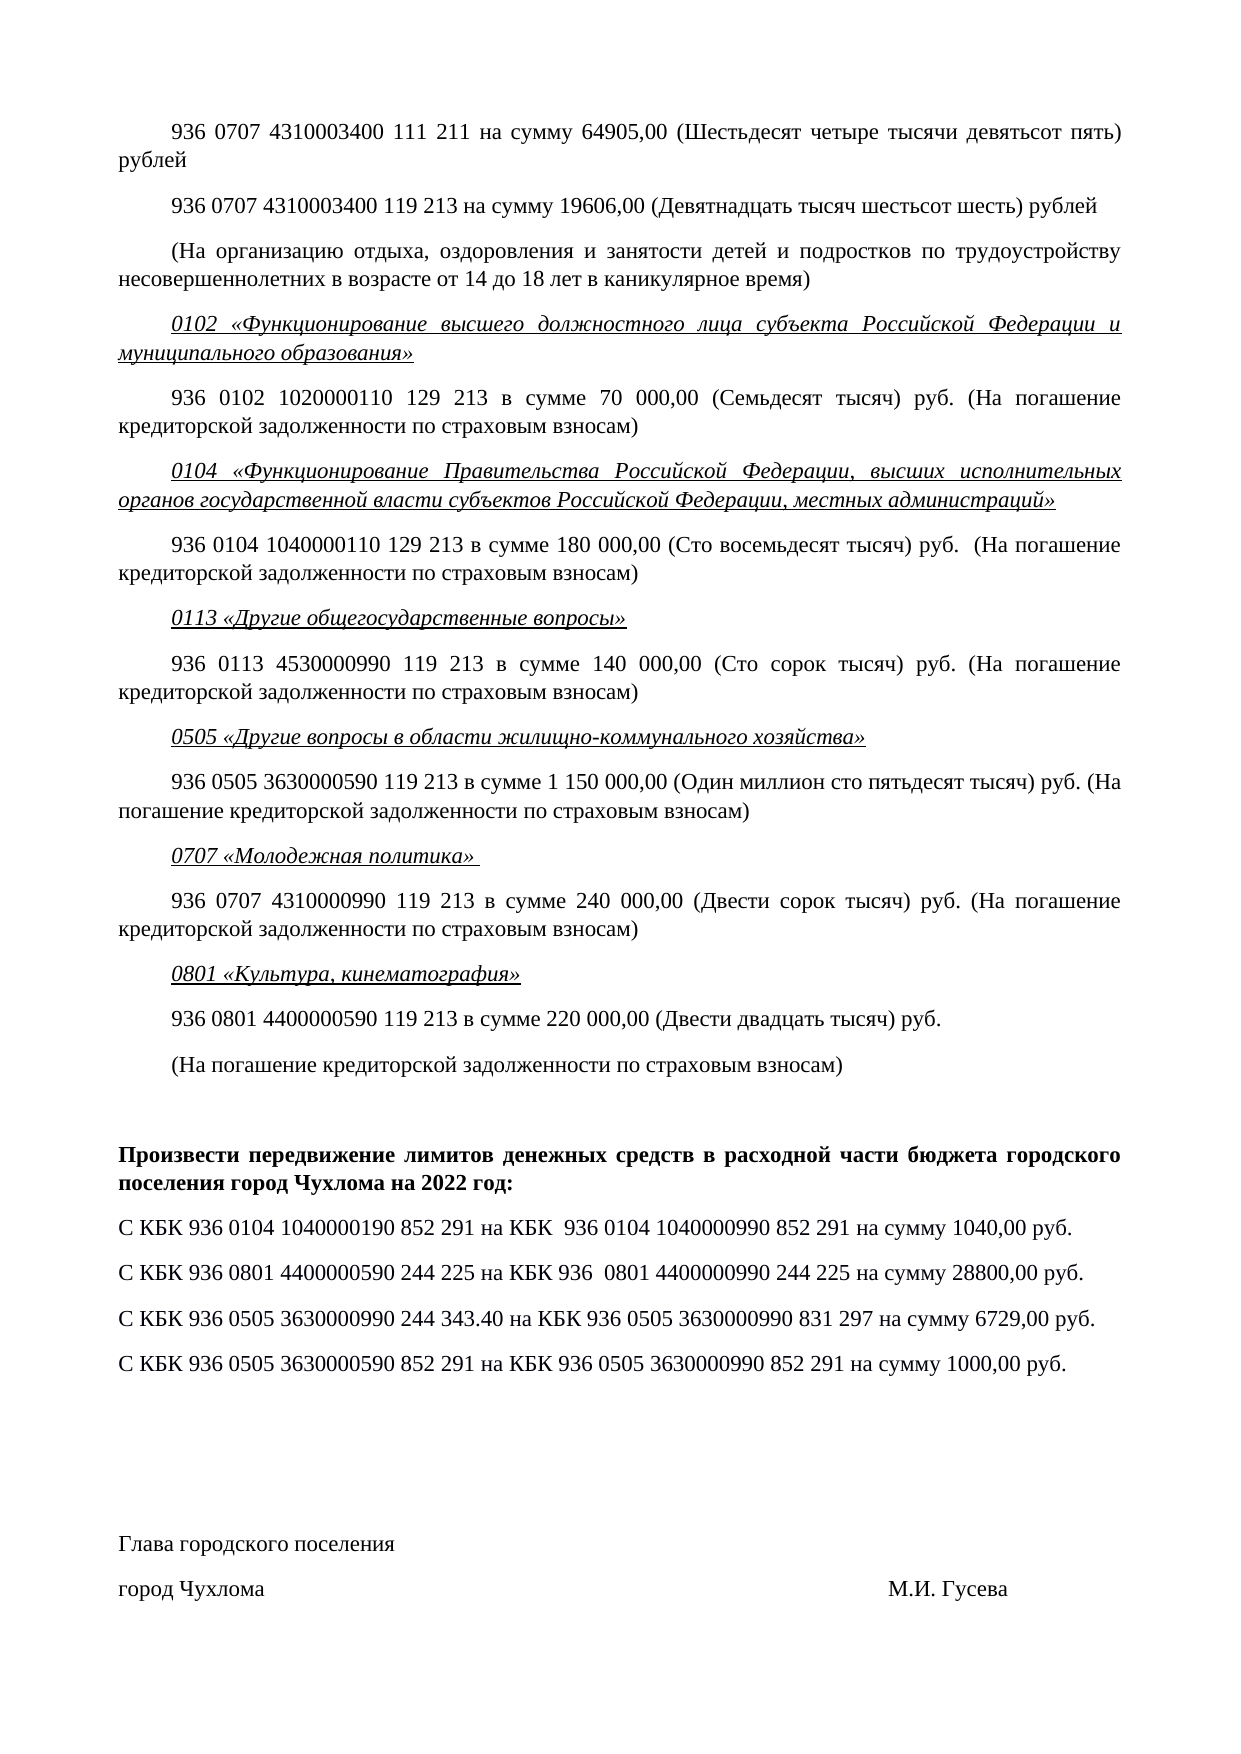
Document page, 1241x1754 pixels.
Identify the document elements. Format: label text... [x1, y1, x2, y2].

text 0113 «Другие общегосударственные вопросы» [118, 604, 1122, 631]
text С КБК 936 0505 3630000990 244 343.40 на КБК 936 0505 3630000990 831 297 на сумму 6729,00 руб. [118, 1304, 1122, 1331]
text Глава городского поселения [118, 1530, 1122, 1556]
text 936 0707 4310003400 119 213 на сумму 19606,00 (Девятнадцать тысяч шестьсот шесть) рублей [118, 192, 1122, 218]
text С КБК 936 0801 4400000590 244 225 на КБК 936 0801 4400000990 244 225 на сумму 28800,00 руб. [118, 1259, 1122, 1286]
text С КБК 936 0104 1040000190 852 291 на КБК 936 0104 1040000990 852 291 на сумму 1040,00 руб. [118, 1214, 1122, 1241]
text 936 0505 3630000590 119 213 в сумме 1 150 000,00 (Один миллион сто пятьдесят тысяч) руб. (На погашение кредиторской задолженности по страховым взносам) [118, 768, 1122, 823]
text 0102 «Функционирование высшего должностного лица субъекта Российской Федерации и муниципального образования» [118, 310, 1122, 365]
text 936 0707 4310003400 111 211 на сумму 64905,00 (Шестьдесят четыре тысячи девятьсот пять) рублей [118, 118, 1122, 173]
text (На организацию отдыха, оздоровления и занятости детей и подростков по трудоустройству несовершеннолетних в возрасте от 14 до 18 лет в каникулярное время) [118, 237, 1122, 292]
text 936 0104 1040000110 129 213 в сумме 180 000,00 (Сто восемьдесят тысяч) руб. (На погашение кредиторской задолженности по страховым взносам) [118, 531, 1122, 586]
text город Чухлома М.И. Гусева [118, 1575, 1122, 1602]
text 0707 «Молодежная политика» [118, 842, 1122, 868]
text 936 0707 4310000990 119 213 в сумме 240 000,00 (Двести сорок тысяч) руб. (На погашение кредиторской задолженности по страховым взносам) [118, 887, 1122, 942]
text С КБК 936 0505 3630000590 852 291 на КБК 936 0505 3630000990 852 291 на сумму 1000,00 руб. [118, 1350, 1122, 1376]
text 0104 «Функционирование Правительства Российской Федерации, высших исполнительных органов государственной власти субъектов Российской Федерации, местных администраций» [118, 457, 1122, 512]
text (На погашение кредиторской задолженности по страховым взносам) [118, 1051, 1122, 1077]
text 936 0801 4400000590 119 213 в сумме 220 000,00 (Двести двадцать тысяч) руб. [118, 1006, 1122, 1032]
text 936 0113 4530000990 119 213 в сумме 140 000,00 (Сто сорок тысяч) руб. (На погашение кредиторской задолженности по страховым взносам) [118, 649, 1122, 704]
text 936 0102 1020000110 129 213 в сумме 70 000,00 (Семьдесят тысяч) руб. (На погашение кредиторской задолженности по страховым взносам) [118, 384, 1122, 439]
text 0505 «Другие вопросы в области жилищно-коммунального хозяйства» [118, 723, 1122, 749]
text 0801 «Культура, кинематография» [118, 960, 1122, 987]
text Произвести передвижение лимитов денежных средств в расходной части бюджета городского поселения город Чухлома на 2022 год: [118, 1141, 1122, 1196]
